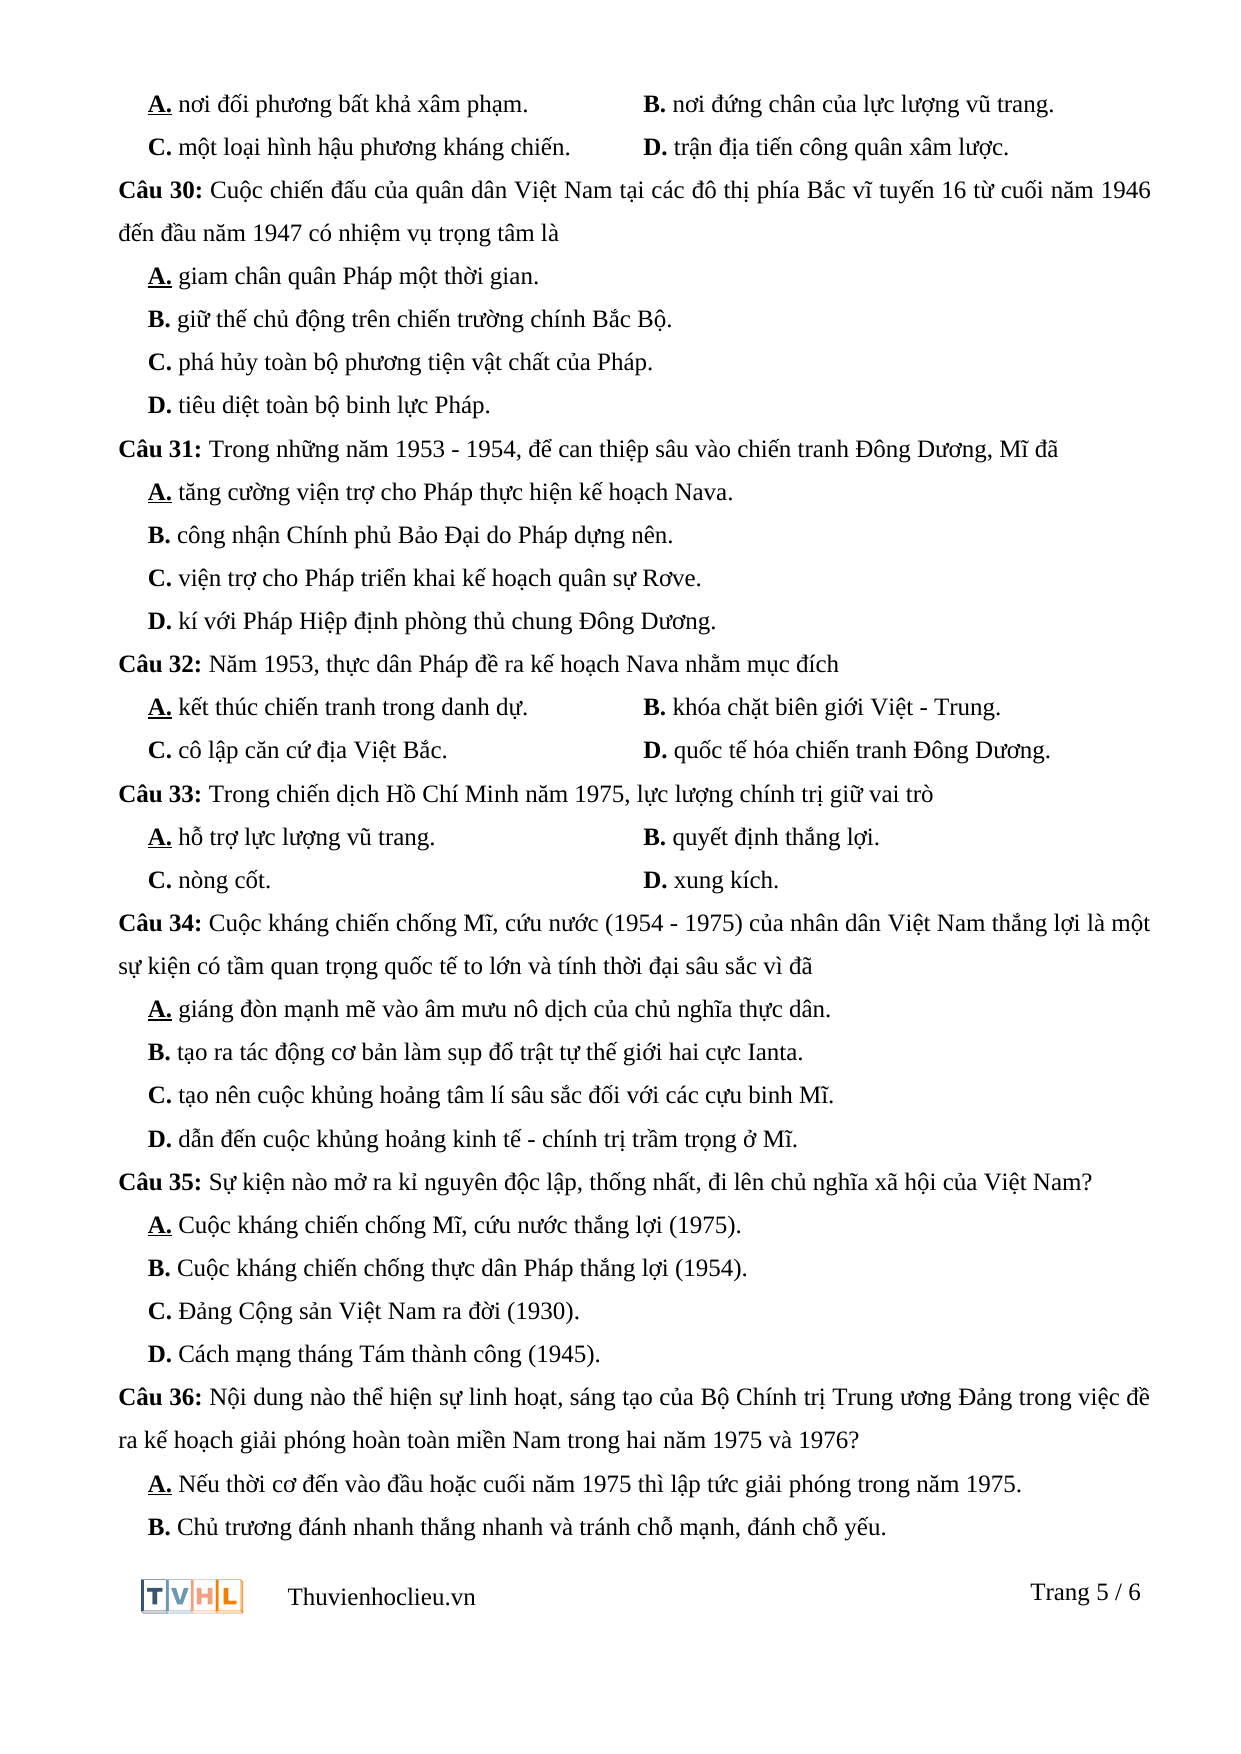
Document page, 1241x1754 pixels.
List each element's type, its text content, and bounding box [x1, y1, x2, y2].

text Câu 33: Trong chiến dịch Hồ Chí Minh năm 1975, lực lượng chính trị giữ vai trò [118, 779, 1152, 807]
text C. cô lập căn cứ địa Việt Bắc. D. quốc tế hóa chiến tranh Đông Dương. [148, 736, 1152, 764]
text D. kí với Pháp Hiệp định phòng thủ chung Đông Dương. [148, 606, 1152, 635]
text C. Đảng Cộng sản Việt Nam ra đời (1930). [148, 1296, 1152, 1325]
text Câu 36: Nội dung nào thể hiện sự linh hoạt, sáng tạo của Bộ Chính trị Trung ương Đảng trong việc đề ra kế hoạch giải phóng hoàn toàn miền Nam trong hai năm 1975 và 1976? [118, 1382, 1152, 1454]
text Câu 35: Sự kiện nào mở ra kỉ nguyên độc lập, thống nhất, đi lên chủ nghĩa xã hội của Việt Nam? [118, 1167, 1152, 1196]
text A. giáng đòn mạnh mẽ vào âm mưu nô dịch của chủ nghĩa thực dân. [148, 994, 1152, 1023]
text B. tạo ra tác động cơ bản làm sụp đổ trật tự thế giới hai cực Ianta. [148, 1037, 1152, 1066]
picture [140, 1577, 244, 1615]
text A. Nếu thời cơ đến vào đầu hoặc cuối năm 1975 thì lập tức giải phóng trong năm 1975. [148, 1469, 1152, 1497]
text C. nòng cốt. D. xung kích. [148, 865, 1152, 894]
text Câu 31: Trong những năm 1953 - 1954, để can thiệp sâu vào chiến tranh Đông Dương, Mĩ đã [118, 434, 1152, 462]
text Câu 32: Năm 1953, thực dân Pháp đề ra kế hoạch Nava nhằm mục đích [118, 649, 1152, 678]
text A. nơi đối phương bất khả xâm phạm. B. nơi đứng chân của lực lượng vũ trang. [148, 89, 1152, 117]
text D. dẫn đến cuộc khủng hoảng kinh tế - chính trị trầm trọng ở Mĩ. [148, 1124, 1152, 1152]
text D. Cách mạng tháng Tám thành công (1945). [148, 1339, 1152, 1368]
text C. viện trợ cho Pháp triển khai kế hoạch quân sự Rơve. [148, 563, 1152, 592]
text Câu 34: Cuộc kháng chiến chống Mĩ, cứu nước (1954 - 1975) của nhân dân Việt Nam thắng lợi là một sự kiện có tầm quan trọng quốc tế to lớn và tính thời đại sâu sắc vì đã [118, 908, 1152, 980]
text C. một loại hình hậu phương kháng chiến. D. trận địa tiến công quân xâm lược. [148, 132, 1152, 161]
text Câu 30: Cuộc chiến đấu của quân dân Việt Nam tại các đô thị phía Bắc vĩ tuyến 16 từ cuối năm 1946 đến đầu năm 1947 có nhiệm vụ trọng tâm là [118, 175, 1152, 247]
text C. phá hủy toàn bộ phương tiện vật chất của Pháp. [148, 347, 1152, 376]
text A. giam chân quân Pháp một thời gian. [148, 261, 1152, 290]
text B. giữ thế chủ động trên chiến trường chính Bắc Bộ. [148, 304, 1152, 333]
text B. Cuộc kháng chiến chống thực dân Pháp thắng lợi (1954). [148, 1253, 1152, 1282]
text C. tạo nên cuộc khủng hoảng tâm lí sâu sắc đối với các cựu binh Mĩ. [148, 1081, 1152, 1109]
text B. công nhận Chính phủ Bảo Đại do Pháp dựng nên. [148, 520, 1152, 549]
text B. Chủ trương đánh nhanh thắng nhanh và tránh chỗ mạnh, đánh chỗ yếu. [148, 1512, 1152, 1541]
text A. hỗ trợ lực lượng vũ trang. B. quyết định thắng lợi. [148, 822, 1152, 851]
text A. tăng cường viện trợ cho Pháp thực hiện kế hoạch Nava. [148, 477, 1152, 506]
text D. tiêu diệt toàn bộ binh lực Pháp. [148, 391, 1152, 419]
text A. kết thúc chiến tranh trong danh dự. B. khóa chặt biên giới Việt - Trung. [148, 692, 1152, 721]
text A. Cuộc kháng chiến chống Mĩ, cứu nước thắng lợi (1975). [148, 1210, 1152, 1239]
